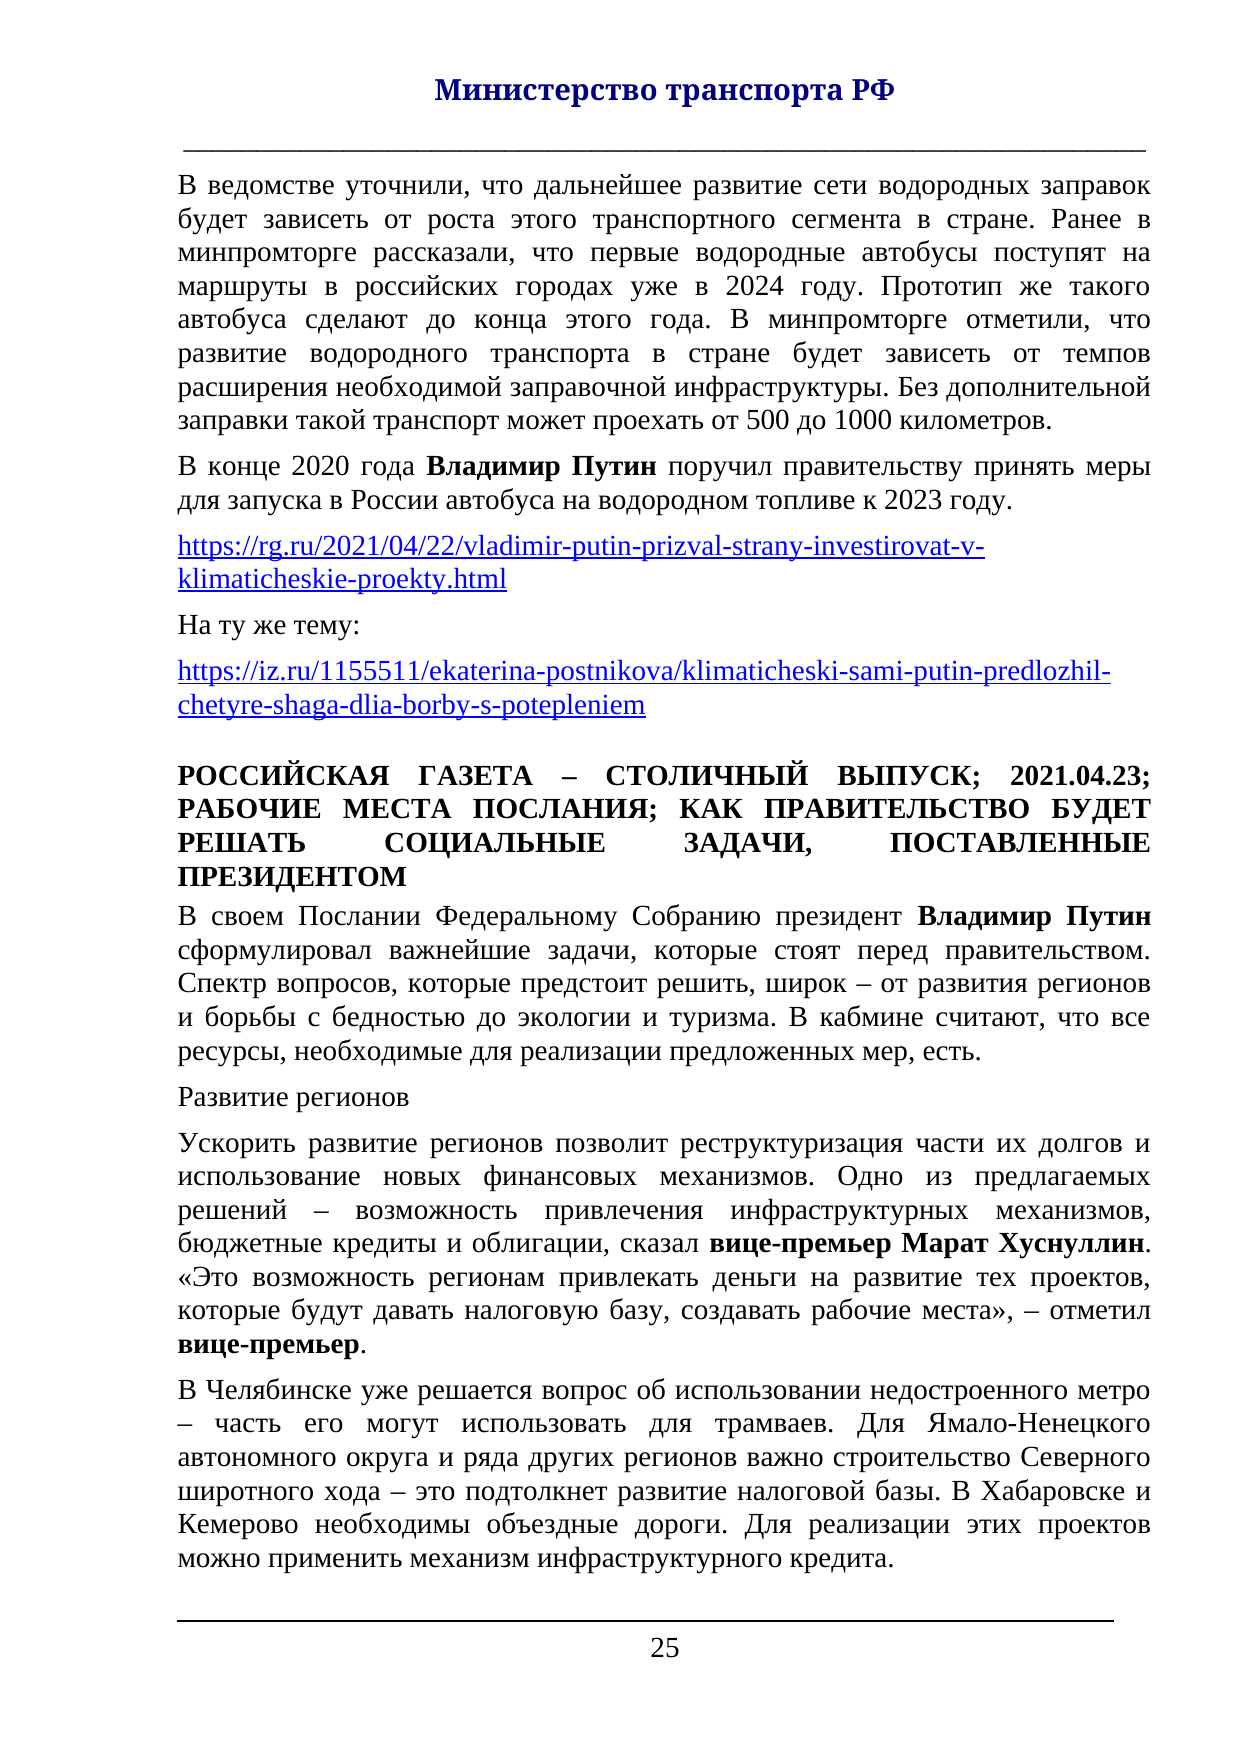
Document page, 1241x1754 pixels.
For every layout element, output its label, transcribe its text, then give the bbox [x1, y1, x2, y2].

text В своем Послании Федеральному Собранию президент Владимир Путин сформулировал важнейшие задачи, которые стоят перед правительством. Спектр вопросов, которые предстоит решить, широк – от развития регионов и борьбы с бедностью до экологии и туризма. В кабмине считают, что все ресурсы, необходимые для реализации предложенных мер, есть. [177, 898, 1152, 1066]
text В ведомстве уточнили, что дальнейшее развитие сети водородных заправок будет зависеть от роста этого транспортного сегмента в стране. Ранее в минпромторге рассказали, что первые водородные автобусы поступят на маршруты в российских городах уже в 2024 году. Прототип же такого автобуса сделают до конца этого года. В минпромторге отметили, что развитие водородного транспорта в стране будет зависеть от темпов расширения необходимой заправочной инфраструктуры. Без дополнительной заправки такой транспорт может проехать от 500 до 1000 километров. [177, 167, 1152, 436]
text Развитие регионов [177, 1079, 1152, 1112]
text В конце 2020 года Владимир Путин поручил правительству принять меры для запуска в России автобуса на водородном топливе к 2023 году. [177, 448, 1152, 515]
text https://iz.ru/1155511/ekaterina-postnikova/klimaticheski-sami-putin-predlozhil-chetyre-shaga-dlia-borby-s-potepleniem [177, 653, 1152, 721]
text Ускорить развитие регионов позволит реструктуризация части их долгов и использование новых финансовых механизмов. Одно из предлагаемых решений – возможность привлечения инфраструктурных механизмов, бюджетные кредиты и облигации, сказал вице-премьер Марат Хуснуллин. «Это возможность регионам привлекать деньги на развитие тех проектов, которые будут давать налоговую базу, создавать рабочие места», – отметил вице-премьер. [177, 1125, 1152, 1359]
text https://rg.ru/2021/04/22/vladimir-putin-prizval-strany-investirovat-v-klimaticheskie-proekty.html [177, 528, 1152, 595]
subtitle РОССИЙСКАЯ ГАЗЕТА – СТОЛИЧНЫЙ ВЫПУСК; 2021.04.23; РАБОЧИЕ МЕСТА ПОСЛАНИЯ; КАК ПРАВИТЕЛЬСТВО БУДЕТ РЕШАТЬ СОЦИАЛЬНЫЕ ЗАДАЧИ, ПОСТАВЛЕННЫЕ ПРЕЗИДЕНТОМ [177, 758, 1152, 892]
text В Челябинске уже решается вопрос об использовании недостроенного метро – часть его могут использовать для трамваев. Для Ямало-Ненецкого автономного округа и ряда других регионов важно строительство Северного широтного хода – это подтолкнет развитие налоговой базы. В Хабаровске и Кемерово необходимы объездные дороги. Для реализации этих проектов можно применить механизм инфраструктурного кредита. [177, 1372, 1152, 1573]
text На ту же тему: [177, 607, 1152, 641]
